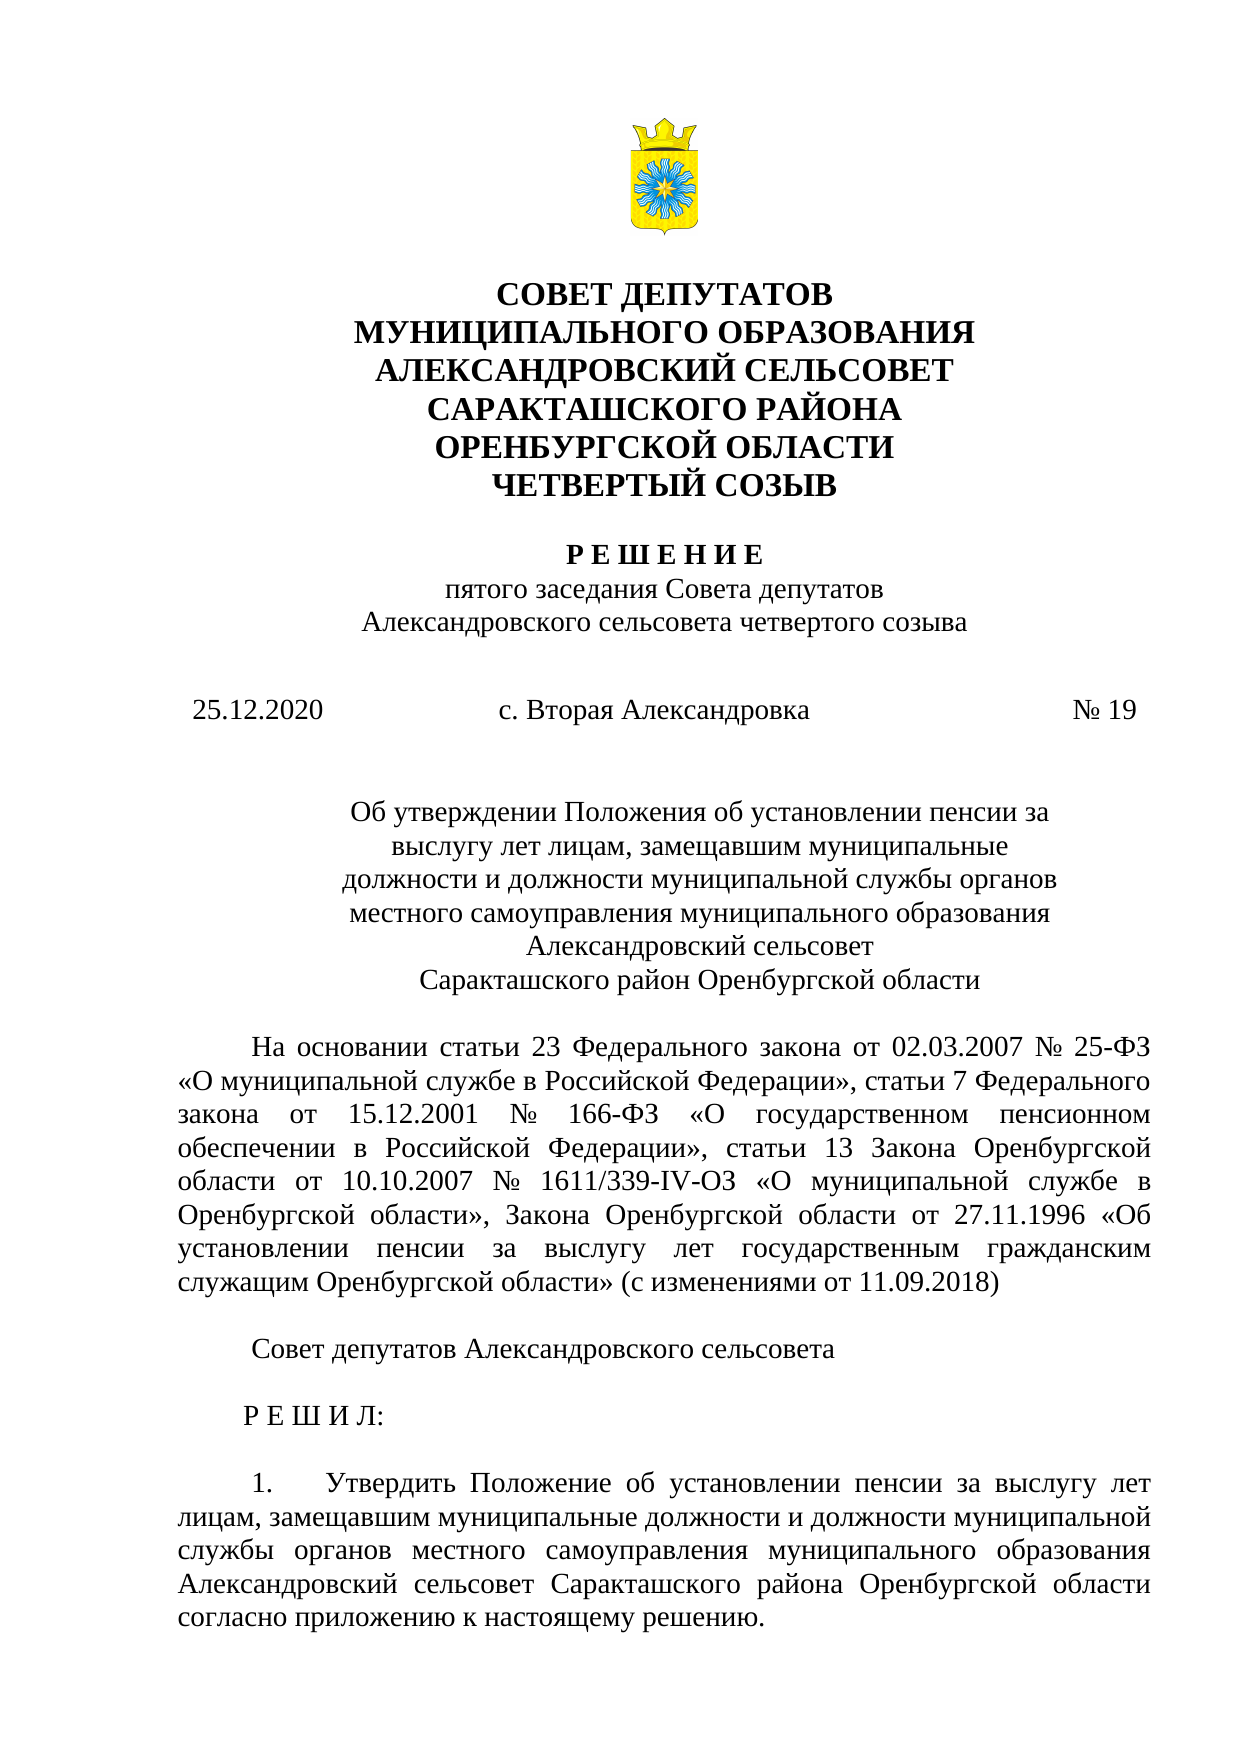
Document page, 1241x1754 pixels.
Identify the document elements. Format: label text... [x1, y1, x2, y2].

text СОВЕТ ДЕПУТАТОВ [177, 274, 1152, 312]
text пятого заседания Совета депутатов [177, 571, 1152, 604]
text ЧЕТВЕРТЫЙ СОЗЫВ [177, 465, 1152, 504]
list Утвердить Положение об установлении пенсии за выслугу лет лицам, замещавшим муниципальные должности и должности муниципальной службы органов местного самоуправления муниципального образования Александровский сельсовет Саракташского района Оренбургской области согласно приложению к настоящему решению. [177, 1465, 1152, 1633]
text САРАКТАШСКОГО РАЙОНА [177, 389, 1152, 427]
text 25.12.2020 с. Вторая Александровка № 19 [177, 692, 1152, 726]
picture [630, 118, 698, 236]
text Р Е Ш И Л: [177, 1398, 1152, 1432]
text Совет депутатов Александровского сельсовета [177, 1331, 1152, 1364]
text Александровского сельсовета четвертого созыва [177, 604, 1152, 638]
text На основании статьи 23 Федерального закона от 02.03.2007 № 25-ФЗ «О муниципальной службе в Российской Федерации», статьи 7 Федерального закона от 15.12.2001 № 166-ФЗ «О государственном пенсионном обеспечении в Российской Федерации», статьи 13 Закона Оренбургской области от 10.10.2007 № 1611/339-IV-ОЗ «О муниципальной службе в Оренбургской области», Закона Оренбургской области от 27.11.1996 «Об установлении пенсии за выслугу лет государственным гражданским служащим Оренбургской области» (с изменениями от 11.09.2018) [177, 1029, 1152, 1297]
text АЛЕКСАНДРОВСКИЙ СЕЛЬСОВЕТ [177, 350, 1152, 389]
text Р Е Ш Е Н И Е [177, 537, 1152, 571]
table_header Об утверждении Положения об установлении пенсии за выслугу лет лицам, замещавшим муниципальные должности и должности муниципальной службы органов местного самоуправления муниципального образования Александровский сельсовет Саракташского район Оренбургской области [311, 794, 1088, 996]
text ОРЕНБУРГСКОЙ ОБЛАСТИ [177, 427, 1152, 465]
text МУНИЦИПАЛЬНОГО ОБРАЗОВАНИЯ [177, 312, 1152, 350]
